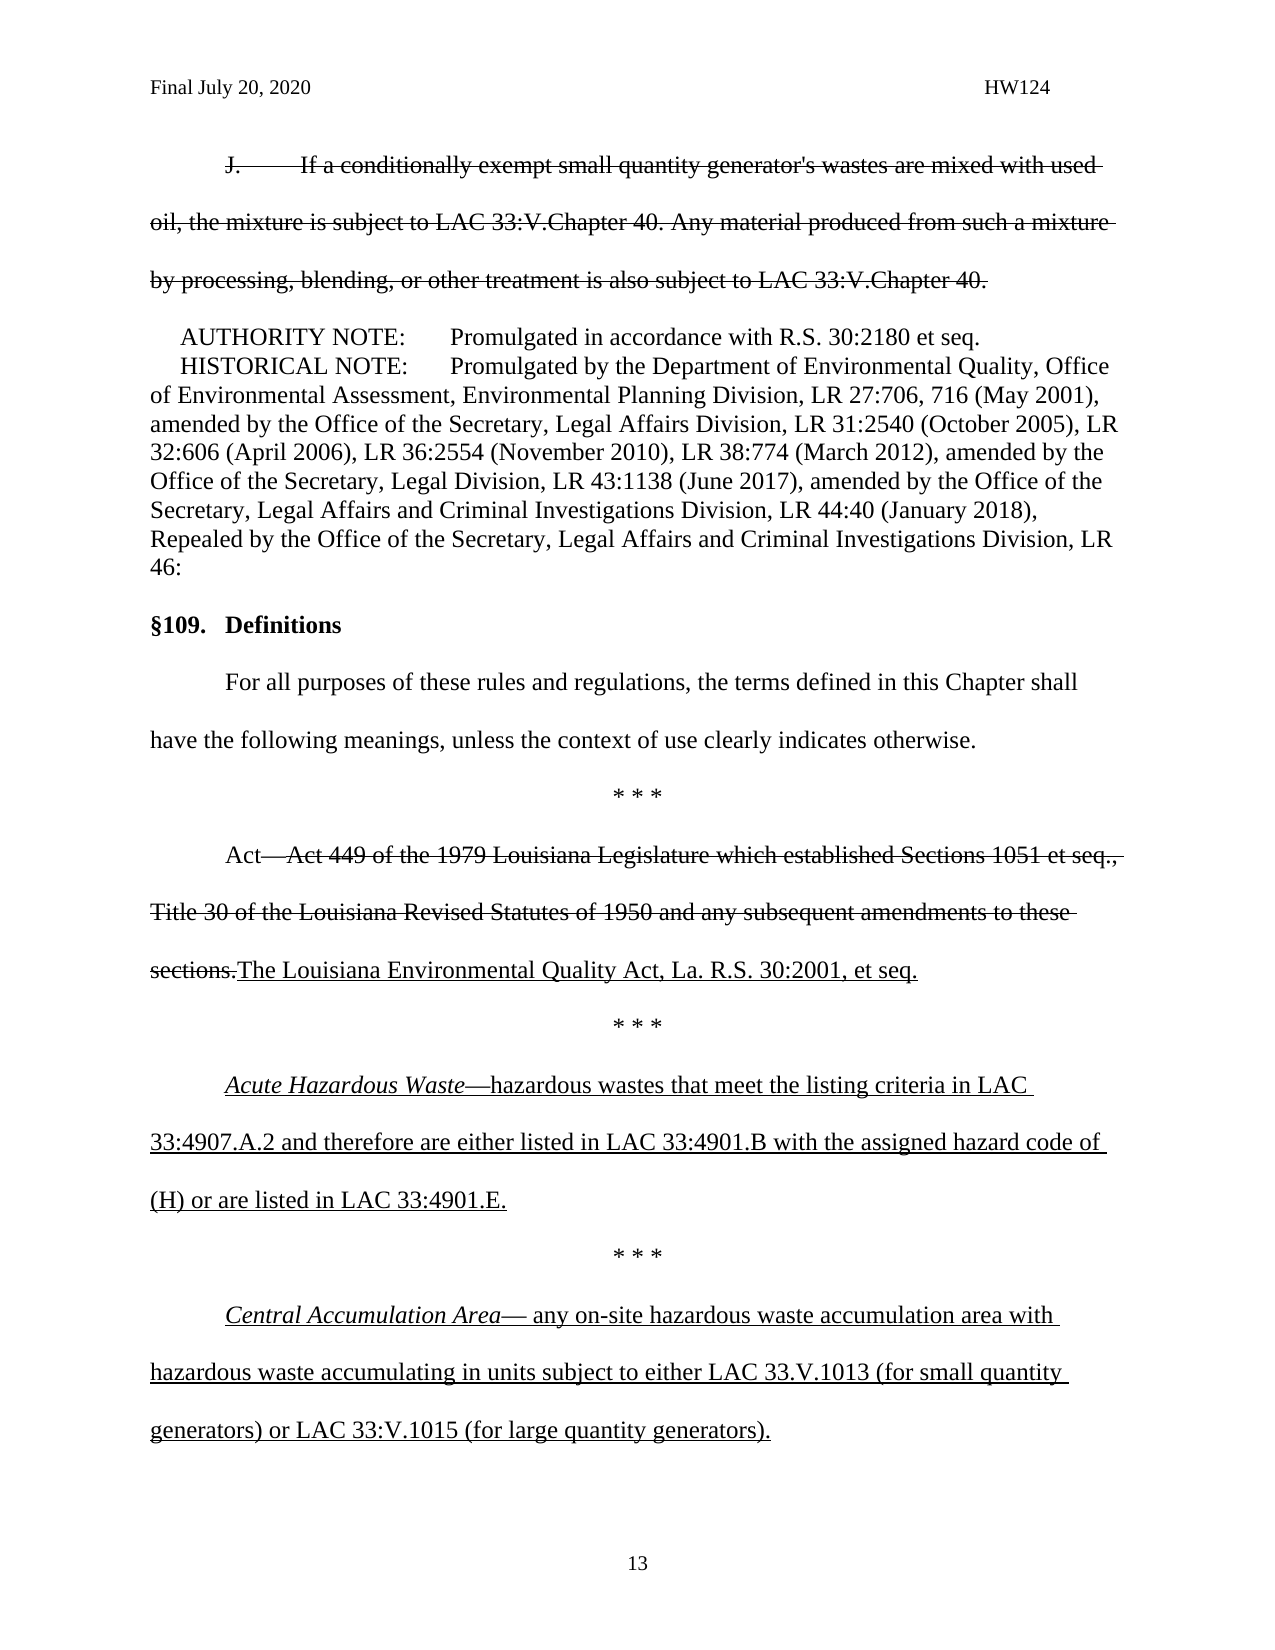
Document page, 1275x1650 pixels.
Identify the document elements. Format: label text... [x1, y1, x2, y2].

text * * * [150, 1012, 1125, 1041]
text * * * [150, 1242, 1125, 1271]
text §109. Definitions [150, 610, 1125, 639]
text Acute Hazardous Waste—hazardous wastes that meet the listing criteria in LAC 33:4907.A.2 and therefore are either listed in LAC 33:4901.B with the assigned hazard code of (H) or are listed in LAC 33:4901.E. [150, 1070, 1125, 1214]
text Central Accumulation Area— any on-site hazardous waste accumulation area with hazardous waste accumulating in units subject to either LAC 33.V.1013 (for small quantity generators) or LAC 33:V.1015 (for large quantity generators). [150, 1300, 1125, 1444]
text HISTORICAL NOTE: Promulgated by the Department of Environmental Quality, Office of Environmental Assessment, Environmental Planning Division, LR 27:706, 716 (May 2001), amended by the Office of the Secretary, Legal Affairs Division, LR 31:2540 (October 2005), LR 32:606 (April 2006), LR 36:2554 (November 2010), LR 38:774 (March 2012), amended by the Office of the Secretary, Legal Division, LR 43:1138 (June 2017), amended by the Office of the Secretary, Legal Affairs and Criminal Investigations Division, LR 44:40 (January 2018), Repealed by the Office of the Secretary, Legal Affairs and Criminal Investigations Division, LR 46: [150, 351, 1125, 581]
text For all purposes of these rules and regulations, the terms defined in this Chapter shall have the following meanings, unless the context of use clearly indicates otherwise. [150, 667, 1125, 754]
text AUTHORITY NOTE: Promulgated in accordance with R.S. 30:2180 et seq. [150, 322, 1125, 351]
text Act—Act 449 of the 1979 Louisiana Legislature which established Sections 1051 et seq., Title 30 of the Louisiana Revised Statutes of 1950 and any subsequent amendments to these sections.The Louisiana Environmental Quality Act, La. R.S. 30:2001, et seq. [150, 840, 1125, 984]
text J. If a conditionally exempt small quantity generator's wastes are mixed with used oil, the mixture is subject to LAC 33:V.Chapter 40. Any material produced from such a mixture by processing, blending, or other treatment is also subject to LAC 33:V.Chapter 40. [150, 150, 1125, 294]
text * * * [150, 782, 1125, 811]
